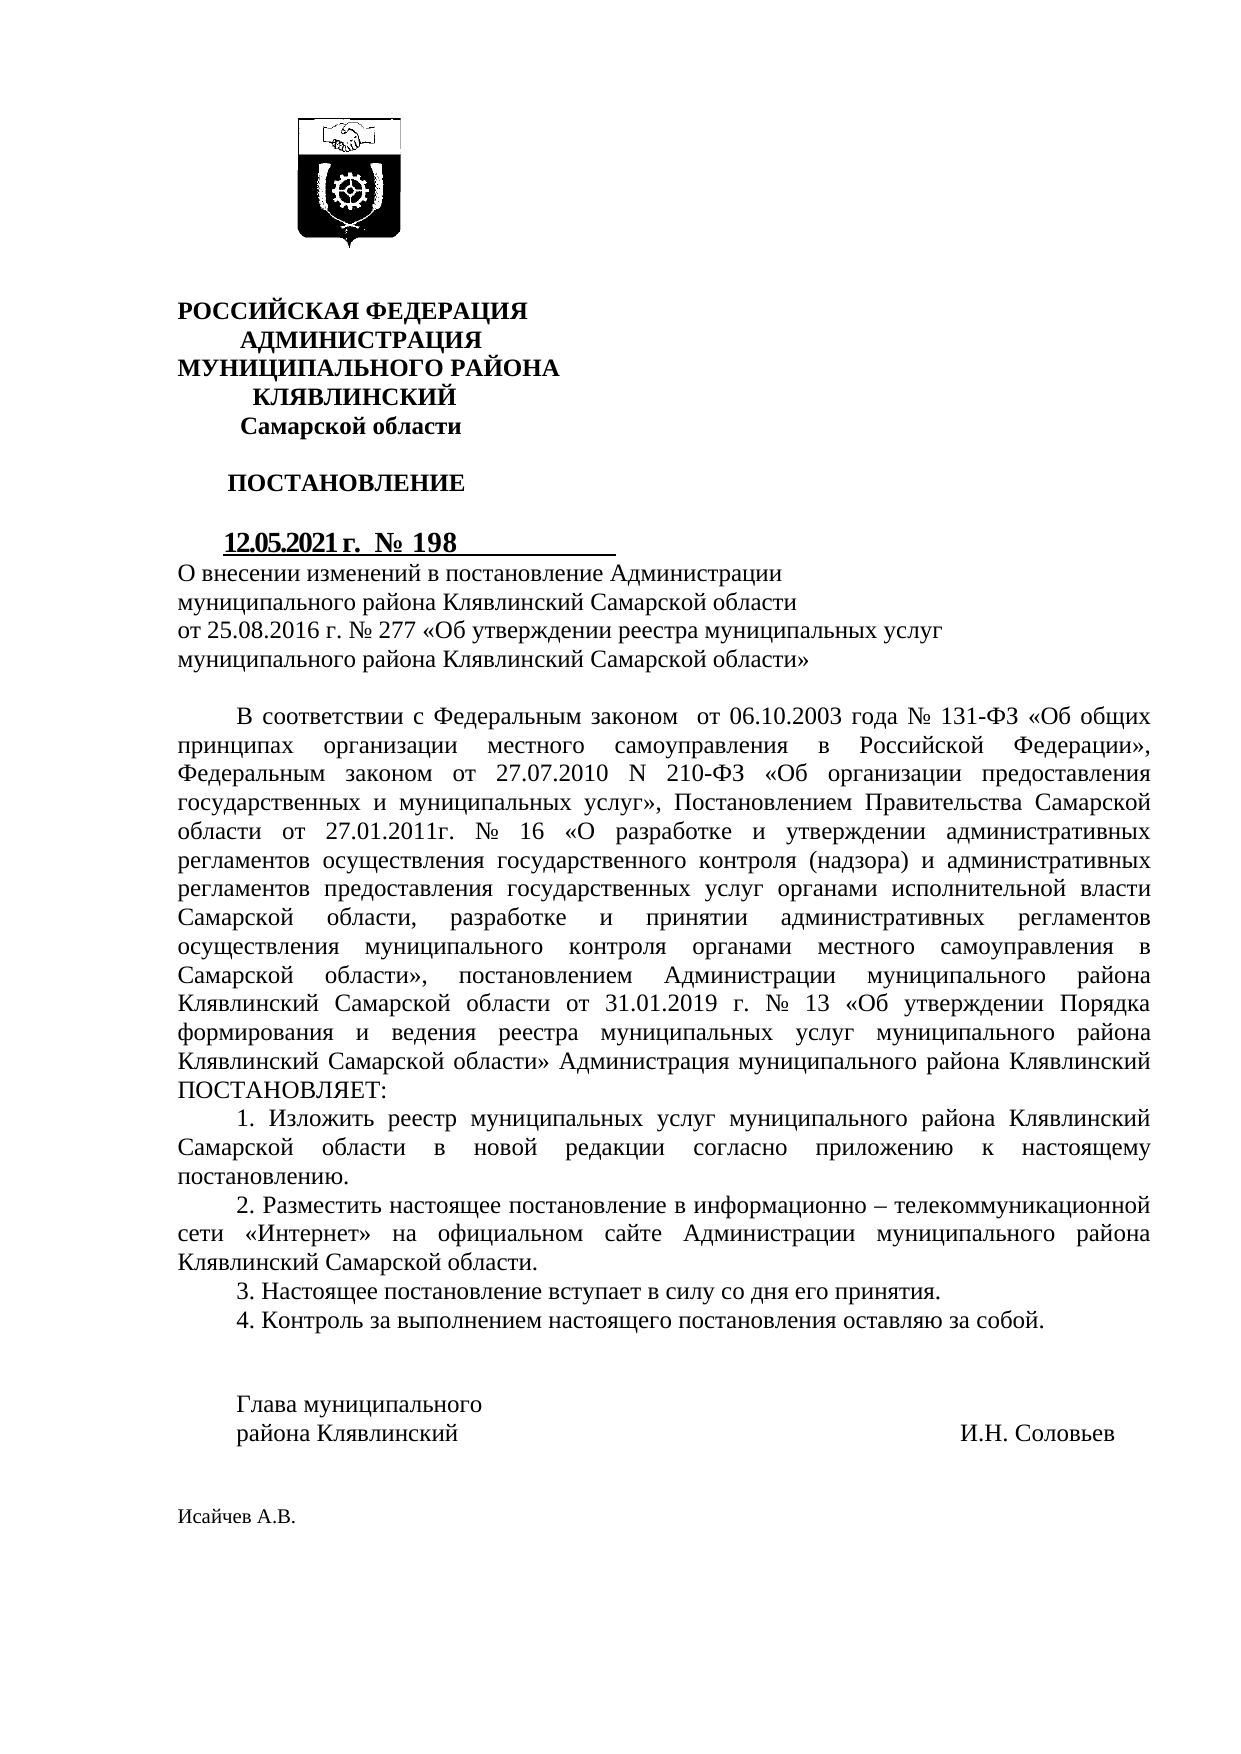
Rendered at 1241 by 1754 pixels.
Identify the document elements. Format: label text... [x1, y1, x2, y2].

text 2. Разместить настоящее постановление в информационно – телекоммуникационной сети «Интернет» на официальном сайте Администрации муниципального района Клявлинский Самарской области. [177, 1190, 1152, 1276]
text Исайчев А.В. [177, 1504, 1152, 1528]
text 3. Настоящее постановление вступает в силу со дня его принятия. [177, 1276, 1152, 1305]
text АДМИНИСТРАЦИЯ [177, 325, 1152, 353]
text от 25.08.2016 г. № 277 «Об утверждении реестра муниципальных услуг [177, 616, 1152, 644]
text 4. Контроль за выполнением настоящего постановления оставляю за собой. [177, 1305, 1152, 1333]
text ПОСТАНОВЛЕНИЕ [177, 468, 1152, 496]
picture [297, 118, 401, 248]
text О внесении изменений в постановление Администрации [177, 558, 1152, 587]
text 1. Изложить реестр муниципальных услуг муниципального района Клявлинский Самарской области в новой редакции согласно приложению к настоящему постановлению. [177, 1103, 1152, 1190]
text РОССИЙСКАЯ ФЕДЕРАЦИЯ [177, 296, 1152, 325]
table_header Глава муниципального района Клявлинский [166, 1390, 875, 1447]
text В соответствии с Федеральным законом от 06.10.2003 года № 131-ФЗ «Об общих принципах организации местного самоуправления в Российской Федерации», Федеральным законом от 27.07.2010 N 210-ФЗ «Об организации предоставления государственных и муниципальных услуг», Постановлением Правительства Самарской области от 27.01.2011г. № 16 «О разработке и утверждении административных регламентов осуществления государственного контроля (надзора) и административных регламентов предоставления государственных услуг органами исполнительной власти Самарской области, разработке и принятии административных регламентов осуществления муниципального контроля органами местного самоуправления в Самарской области», постановлением Администрации муниципального района Клявлинский Самарской области от 31.01.2019 г. № 13 «Об утверждении Порядка формирования и ведения реестра муниципальных услуг муниципального района Клявлинский Самарской области» Администрация муниципального района Клявлинский ПОСТАНОВЛЯЕТ: [177, 701, 1152, 1103]
text МУНИЦИПАЛЬНОГО РАЙОНА [177, 353, 1152, 382]
text муниципального района Клявлинский Самарской области [177, 587, 1152, 616]
text муниципального района Клявлинский Самарской области» [177, 644, 1152, 673]
text 12.05.2021 г. № 198 [177, 530, 1188, 558]
table_header И.Н. Соловьев [875, 1390, 1200, 1447]
text КЛЯВЛИНСКИЙ [177, 382, 1152, 411]
text Самарской области [177, 411, 1152, 440]
